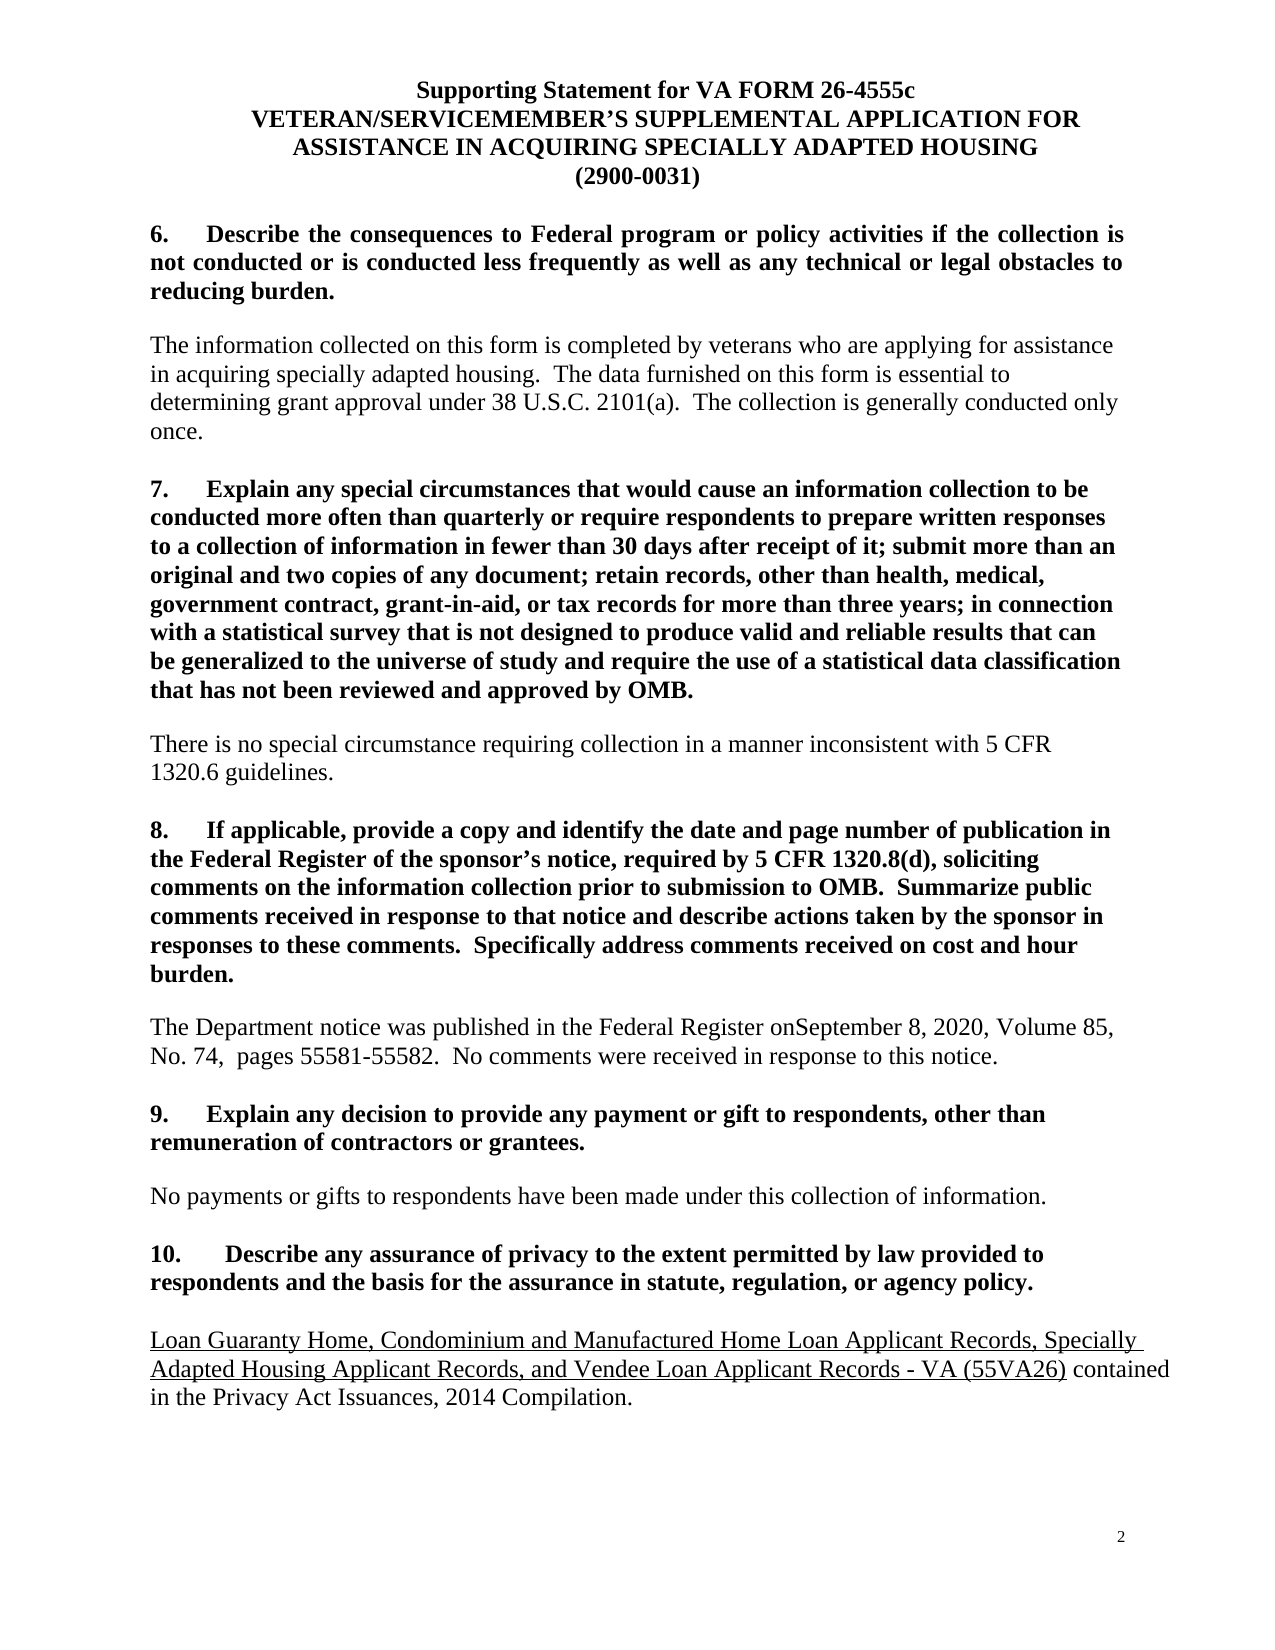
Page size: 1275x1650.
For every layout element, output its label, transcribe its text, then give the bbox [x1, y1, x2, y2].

text The information collected on this form is completed by veterans who are applying for assistance in acquiring specially adapted housing. The data furnished on this form is essential to determining grant approval under 38 U.S.C. 2101(a). The collection is generally conducted only once. [150, 330, 1125, 445]
subtitle 7. Explain any special circumstances that would cause an information collection to be conducted more often than quarterly or require respondents to prepare written responses to a collection of information in fewer than 30 days after receipt of it; submit more than an original and two copies of any document; retain records, other than health, medical, government contract, grant-in-aid, or tax records for more than three years; in connection with a statistical survey that is not designed to produce valid and reliable results that can be generalized to the universe of study and require the use of a statistical data classification that has not been reviewed and approved by OMB. [150, 474, 1125, 704]
subtitle 9. Explain any decision to provide any payment or gift to respondents, other than remuneration of contractors or grantees. [150, 1099, 1116, 1156]
subtitle 8. If applicable, provide a copy and identify the date and page number of publication in the Federal Register of the sponsor’s notice, required by 5 CFR 1320.8(d), soliciting comments on the information collection prior to submission to OMB. Summarize public comments received in response to that notice and describe actions taken by the sponsor in responses to these comments. Specifically address comments received on cost and hour burden. [150, 815, 1125, 987]
text The Department notice was published in the Federal Register onSeptember 8, 2020, Volume 85, No. 74, pages 55581-55582. No comments were received in response to this notice. [150, 1012, 1116, 1070]
text 10. Describe any assurance of privacy to the extent permitted by law provided to respondents and the basis for the assurance in statute, regulation, or agency policy. [150, 1239, 1116, 1296]
text There is no special circumstance requiring collection in a manner inconsistent with 5 CFR 1320.6 guidelines. [150, 729, 1054, 786]
subtitle 6. Describe the consequences to Federal program or policy activities if the collection is not conducted or is conducted less frequently as well as any technical or legal obstacles to reducing burden. [150, 219, 1125, 305]
text No payments or gifts to respondents have been made under this collection of information. [150, 1181, 1116, 1210]
text Loan Guaranty Home, Condominium and Manufactured Home Loan Applicant Records, Specially Adapted Housing Applicant Records, and Vendee Loan Applicant Records - VA (55VA26) contained in the Privacy Act Issuances, 2014 Compilation. [150, 1325, 1181, 1411]
